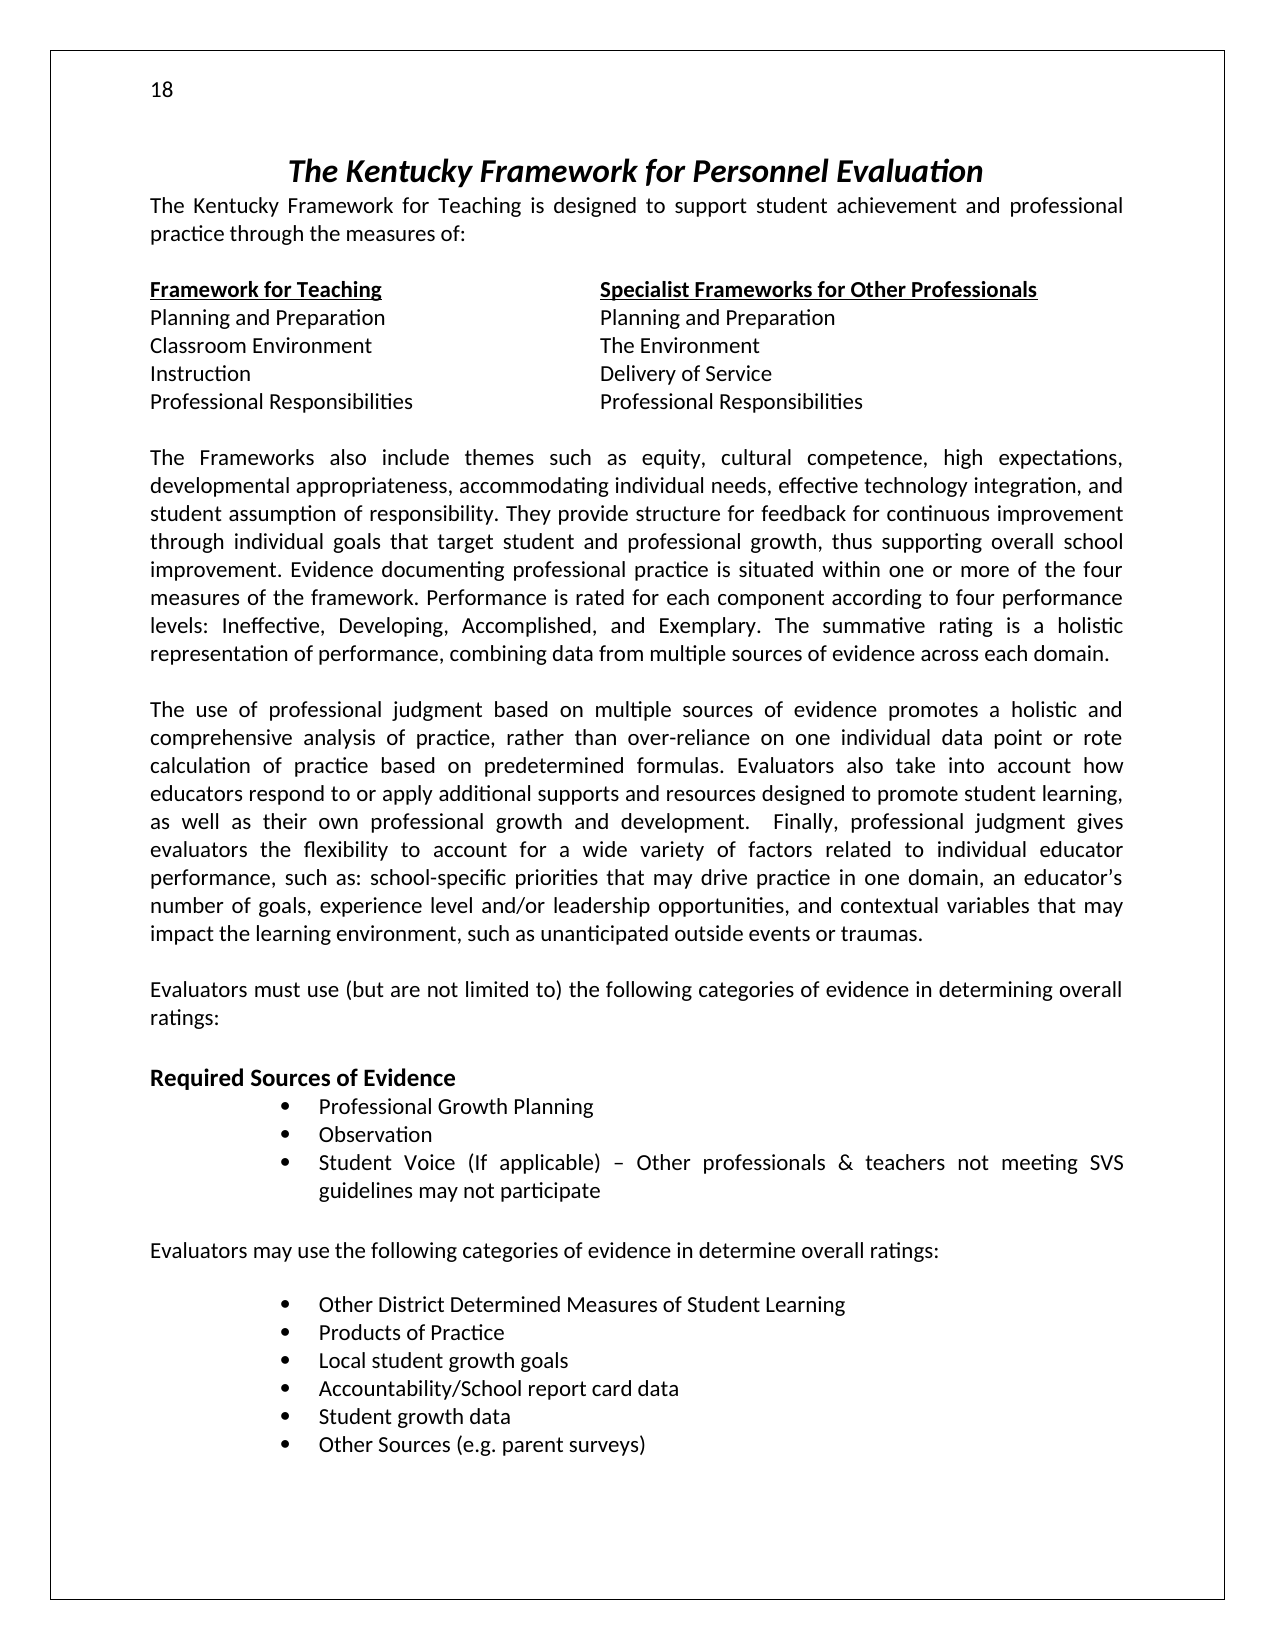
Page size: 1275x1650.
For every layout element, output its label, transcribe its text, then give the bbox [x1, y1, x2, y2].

list Other District Determined Measures of Student Learning [281, 1290, 1125, 1318]
list Products of Practice [281, 1318, 1125, 1346]
list Professional Growth Planning [281, 1092, 1125, 1120]
list Other Sources (e.g. parent surveys) [281, 1430, 1125, 1458]
text The use of professional judgment based on multiple sources of evidence promotes a holistic and comprehensive analysis of practice, rather than over-reliance on one individual data point or rote calculation of practice based on predetermined formulas. Evaluators also take into account how educators respond to or apply additional supports and resources designed to promote student learning, as well as their own professional growth and development. Finally, professional judgment gives evaluators the flexibility to account for a wide variety of factors related to individual educator performance, such as: school-specific priorities that may drive practice in one domain, an educator’s number of goals, experience level and/or leadership opportunities, and contextual variables that may impact the learning environment, such as unanticipated outside events or traumas. [150, 695, 1125, 947]
text The Frameworks also include themes such as equity, cultural competence, high expectations, developmental appropriateness, accommodating individual needs, effective technology integration, and student assumption of responsibility. They provide structure for feedback for continuous improvement through individual goals that target student and professional growth, thus supporting overall school improvement. Evidence documenting professional practice is situated within one or more of the four measures of the framework. Performance is rated for each component according to four performance levels: Ineffective, Developing, Accomplished, and Exemplary. The summative rating is a holistic representation of performance, combining data from multiple sources of evidence across each domain. [150, 443, 1125, 667]
text The Kentucky Framework for Teaching is designed to support student achievement and professional practice through the measures of: [150, 191, 1125, 247]
text The Kentucky Framework for Personnel Evaluation [150, 150, 1125, 191]
text Instruction Delivery of Service [150, 359, 1125, 387]
text Evaluators must use (but are not limited to) the following categories of evidence in determining overall ratings: [150, 975, 1125, 1031]
text Classroom Environment The Environment [150, 331, 1125, 359]
text Required Sources of Evidence [150, 1031, 1125, 1092]
list Observation [281, 1120, 1125, 1148]
list Accountability/School report card data [281, 1374, 1125, 1402]
list Local student growth goals [281, 1346, 1125, 1374]
text Evaluators may use the following categories of evidence in determine overall ratings: [150, 1204, 1125, 1265]
text Planning and Preparation Planning and Preparation [150, 303, 1125, 331]
text Framework for Teaching Specialist Frameworks for Other Professionals [150, 275, 1125, 303]
list Student Voice (If applicable) – Other professionals & teachers not meeting SVS guidelines may not participate [281, 1148, 1125, 1204]
text Professional Responsibilities Professional Responsibilities [150, 387, 1125, 415]
list Student growth data [281, 1402, 1125, 1430]
